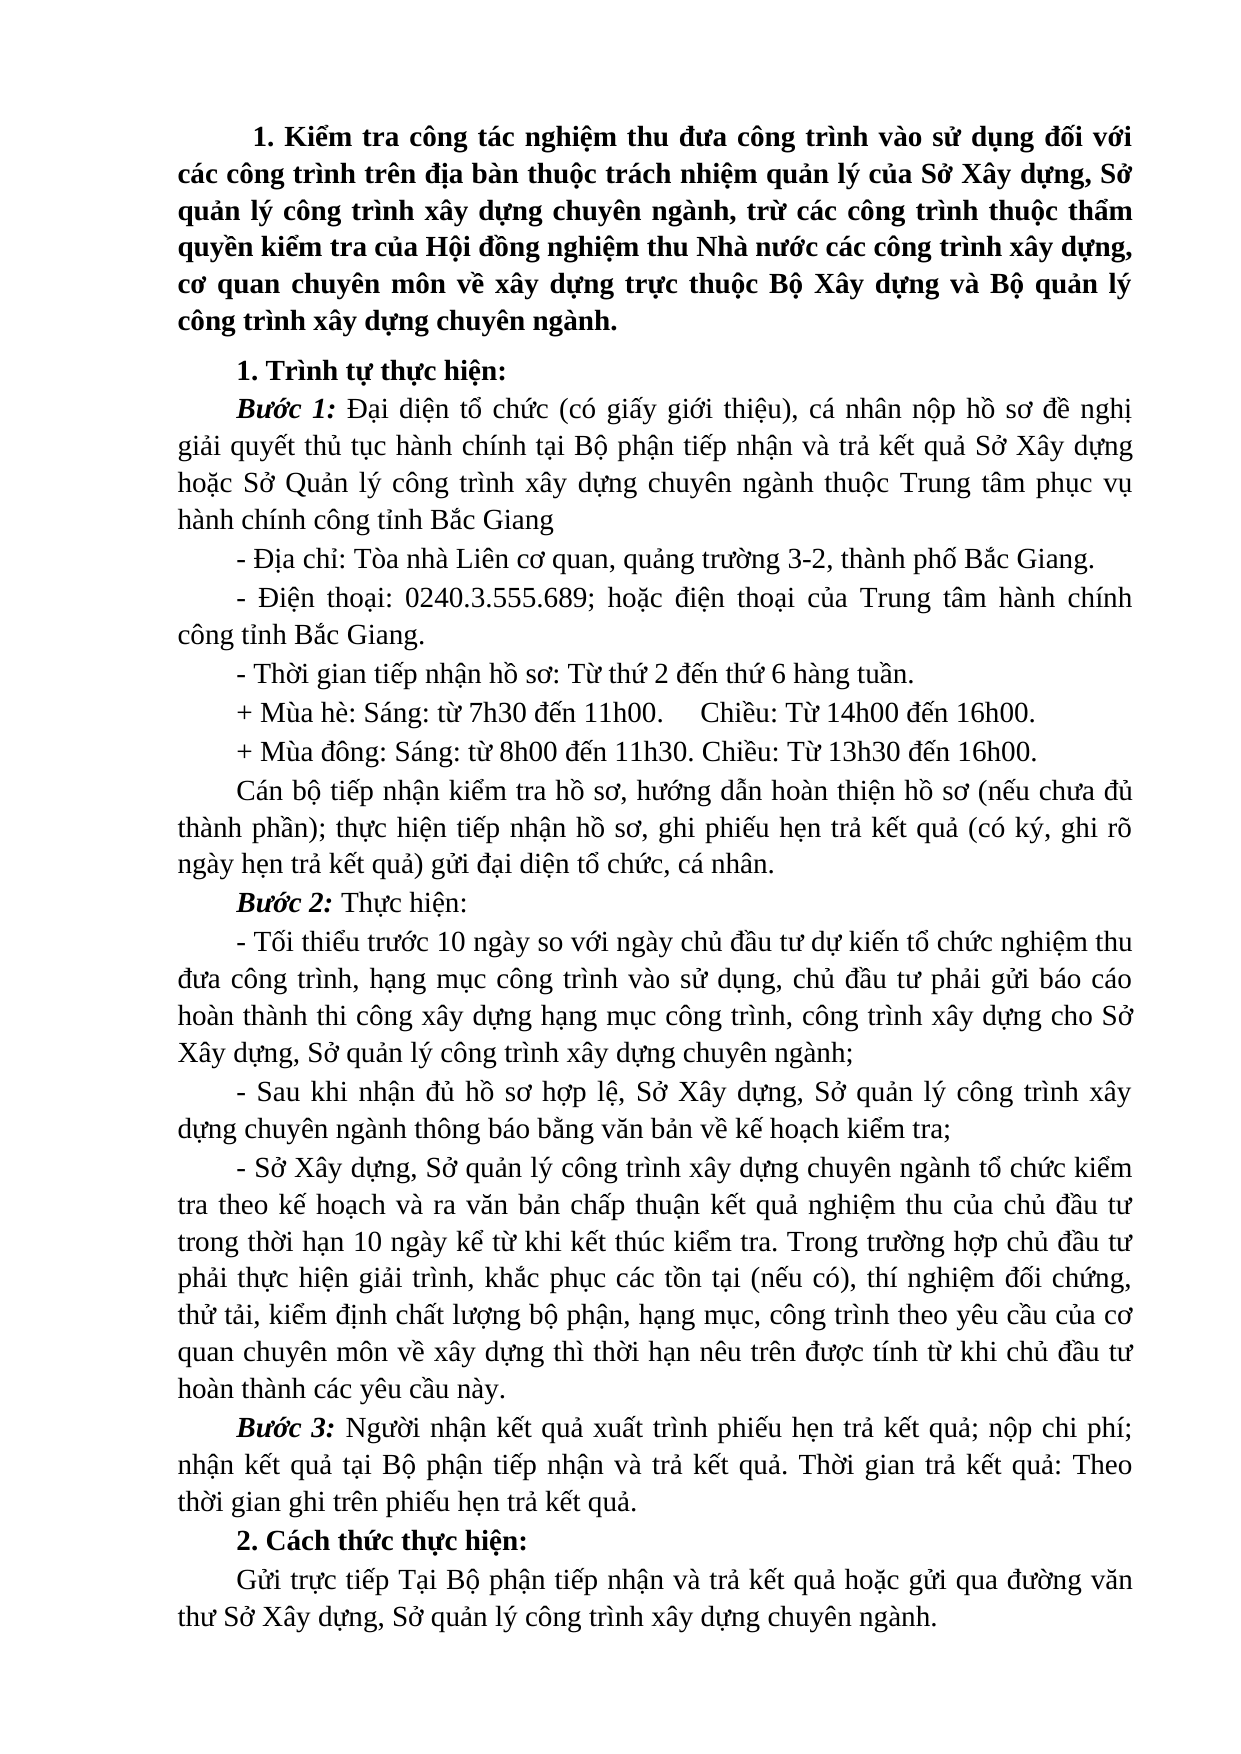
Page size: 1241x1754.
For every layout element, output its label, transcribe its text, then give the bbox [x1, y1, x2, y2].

text 1. Kiểm tra công tác nghiệm thu đưa công trình vào sử dụng đối với các công trình trên địa bàn thuộc trách nhiệm quản lý của Sở Xây dựng, Sở quản lý công trình xây dựng chuyên ngành, trừ các công trình thuộc thẩm quyền kiểm tra của Hội đồng nghiệm thu Nhà nước các công trình xây dựng, cơ quan chuyên môn về xây dựng trực thuộc Bộ Xây dựng và Bộ quản lý công trình xây dựng chuyên ngành. [177, 119, 1134, 337]
text - Thời gian tiếp nhận hồ sơ: Từ thứ 2 đến thứ 6 hàng tuần. [177, 656, 1134, 689]
text 1. Trình tự thực hiện: [177, 353, 1134, 386]
text + Mùa đông: Sáng: từ 8h00 đến 11h30. Chiều: Từ 13h30 đến 16h00. [177, 734, 1134, 767]
text + Mùa hè: Sáng: từ 7h30 đến 11h00. Chiều: Từ 14h00 đến 16h00. [177, 695, 1134, 728]
text - Điện thoại: 0240.3.555.689; hoặc điện thoại của Trung tâm hành chính công tỉnh Bắc Giang. [177, 580, 1134, 651]
text - Sở Xây dựng, Sở quản lý công trình xây dựng chuyên ngành tổ chức kiểm tra theo kế hoạch và ra văn bản chấp thuận kết quả nghiệm thu của chủ đầu tư trong thời hạn 10 ngày kể từ khi kết thúc kiểm tra. Trong trường hợp chủ đầu tư phải thực hiện giải trình, khắc phục các tồn tại (nếu có), thí nghiệm đối chứng, thử tải, kiểm định chất lượng bộ phận, hạng mục, công trình theo yêu cầu của cơ quan chuyên môn về xây dựng thì thời hạn nêu trên được tính từ khi chủ đầu tư hoàn thành các yêu cầu này. [177, 1150, 1134, 1405]
text Bước 1: Đại diện tổ chức (có giấy giới thiệu), cá nhân nộp hồ sơ đề nghị giải quyết thủ tục hành chính tại Bộ phận tiếp nhận và trả kết quả Sở Xây dựng hoặc Sở Quản lý công trình xây dựng chuyên ngành thuộc Trung tâm phục vụ hành chính công tỉnh Bắc Giang [177, 392, 1134, 536]
text Bước 2: Thực hiện: [177, 886, 1134, 919]
text - Sau khi nhận đủ hồ sơ hợp lệ, Sở Xây dựng, Sở quản lý công trình xây dựng chuyên ngành thông báo bằng văn bản về kế hoạch kiểm tra; [177, 1074, 1134, 1144]
text Cán bộ tiếp nhận kiểm tra hồ sơ, hướng dẫn hoàn thiện hồ sơ (nếu chưa đủ thành phần); thực hiện tiếp nhận hồ sơ, ghi phiếu hẹn trả kết quả (có ký, ghi rõ ngày hẹn trả kết quả) gửi đại diện tổ chức, cá nhân. [177, 773, 1134, 880]
text 2. Cách thức thực hiện: [177, 1523, 1134, 1556]
text Gửi trực tiếp Tại Bộ phận tiếp nhận và trả kết quả hoặc gửi qua đường văn thư Sở Xây dựng, Sở quản lý công trình xây dựng chuyên ngành. [177, 1562, 1134, 1632]
text - Tối thiểu trước 10 ngày so với ngày chủ đầu tư dự kiến tổ chức nghiệm thu đưa công trình, hạng mục công trình vào sử dụng, chủ đầu tư phải gửi báo cáo hoàn thành thi công xây dựng hạng mục công trình, công trình xây dựng cho Sở Xây dựng, Sở quản lý công trình xây dựng chuyên ngành; [177, 924, 1134, 1069]
text - Địa chỉ: Tòa nhà Liên cơ quan, quảng trường 3-2, thành phố Bắc Giang. [177, 541, 1134, 575]
text Bước 3: Người nhận kết quả xuất trình phiếu hẹn trả kết quả; nộp chi phí; nhận kết quả tại Bộ phận tiếp nhận và trả kết quả. Thời gian trả kết quả: Theo thời gian ghi trên phiếu hẹn trả kết quả. [177, 1410, 1134, 1517]
